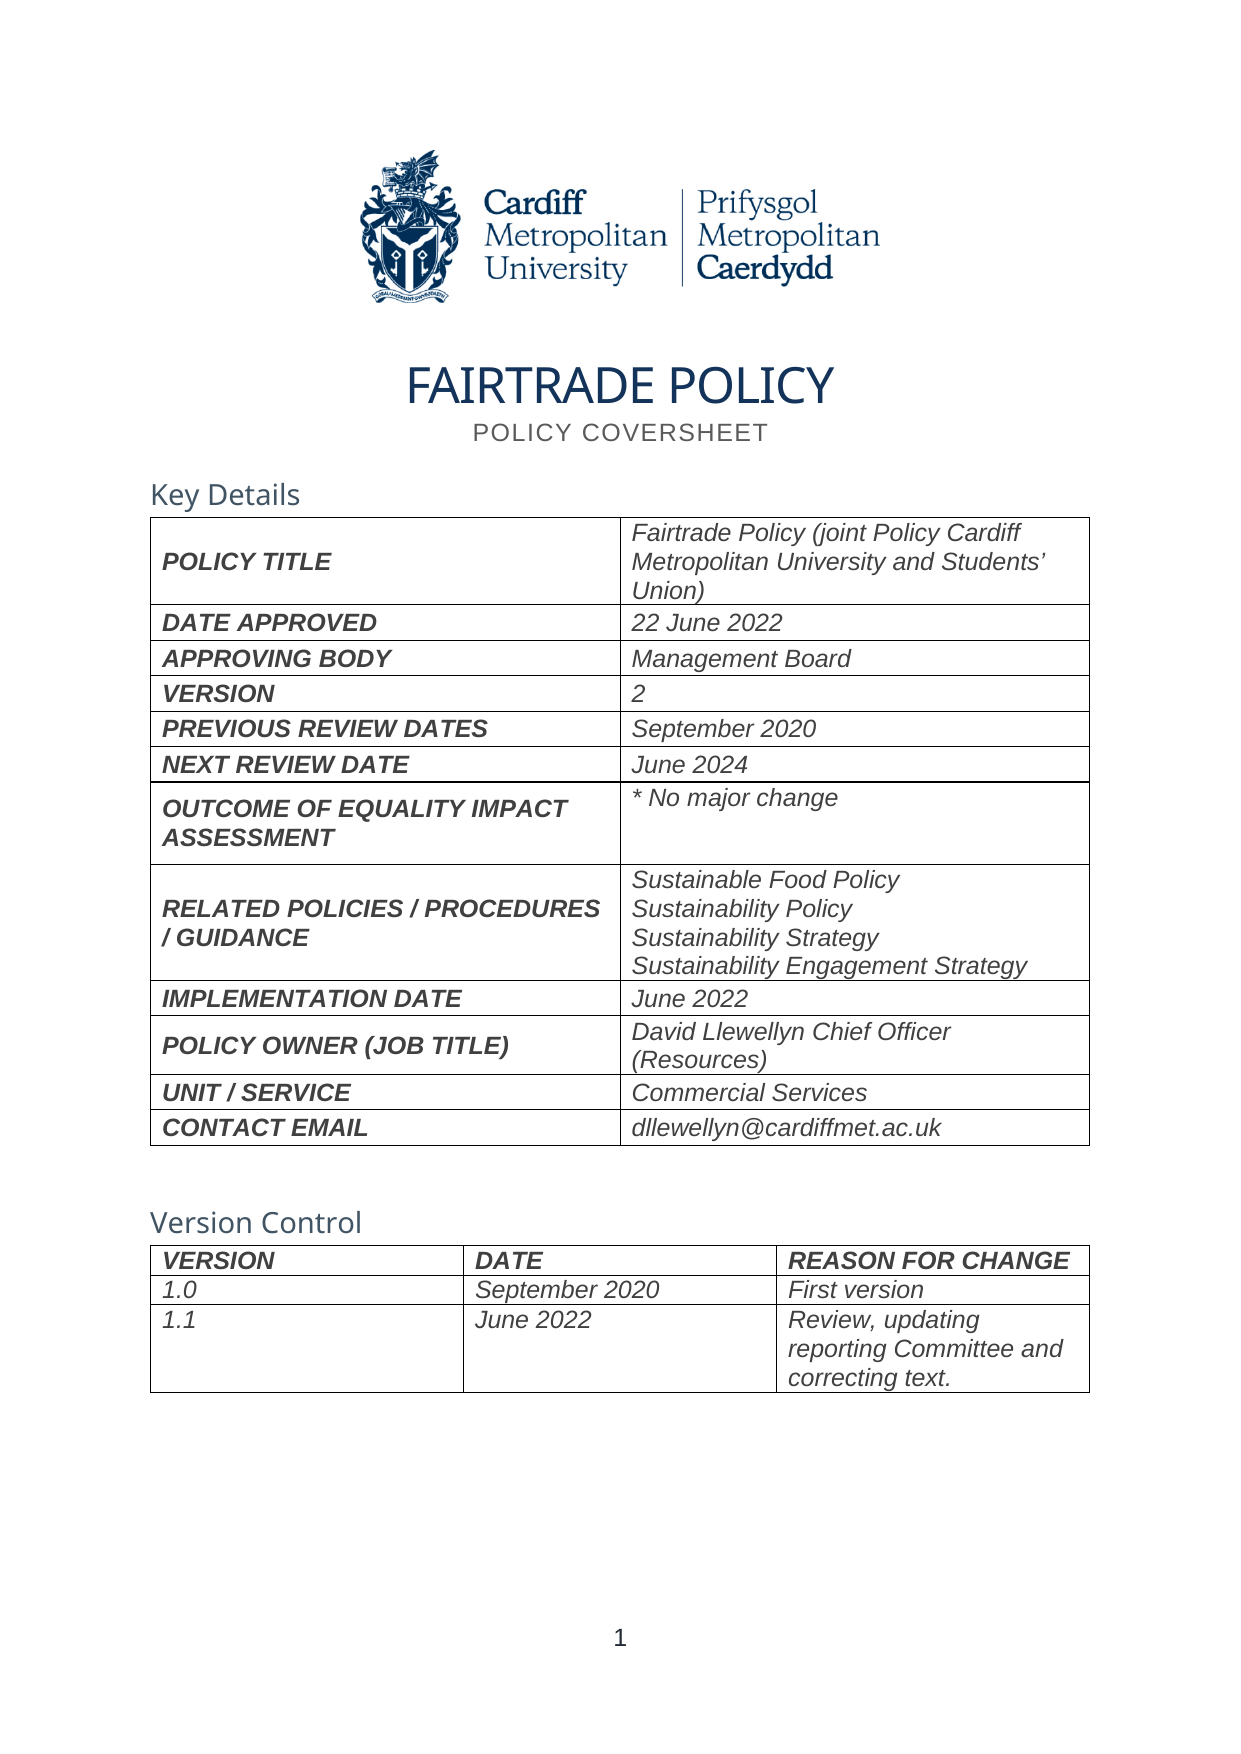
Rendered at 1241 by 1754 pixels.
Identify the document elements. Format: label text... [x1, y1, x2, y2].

table_cell September 2020 [621, 712, 1089, 746]
subtitle Version Control [150, 1202, 1090, 1242]
table_cell OUTCOME OF EQUALITY IMPACT ASSESSMENT [151, 783, 620, 864]
table_header POLICY TITLE [151, 518, 620, 604]
table_cell David Llewellyn Chief Officer (Resources) [621, 1016, 1089, 1074]
table_cell 1.0 [151, 1276, 463, 1304]
table_header VERSION [151, 1246, 463, 1274]
table_cell June 2022 [464, 1305, 776, 1392]
table_header REASON FOR CHANGE [777, 1246, 1089, 1274]
table_cell UNIT / SERVICE [151, 1075, 620, 1109]
table_cell VERSION [151, 676, 620, 711]
table_cell June 2024 [621, 747, 1089, 781]
table_cell RELATED POLICIES / PROCEDURES / GUIDANCE [151, 865, 620, 980]
table_cell APPROVING BODY [151, 641, 620, 675]
table_cell PREVIOUS REVIEW DATES [151, 712, 620, 746]
table_cell Commercial Services [621, 1075, 1089, 1109]
table_cell 2 [621, 676, 1089, 711]
table_cell Management Board [621, 641, 1089, 675]
table_cell 1.1 [151, 1305, 463, 1392]
subtitle Key Details [150, 474, 1090, 514]
title FAIRTRADE POLICY [150, 350, 1090, 418]
table_cell 22 June 2022 [621, 605, 1089, 640]
table_cell IMPLEMENTATION DATE [151, 981, 620, 1015]
table_header DATE [464, 1246, 776, 1274]
table_cell dllewellyn@cardiffmet.ac.uk [621, 1110, 1089, 1145]
table_cell Review, updating reporting Committee and correcting text. [777, 1305, 1089, 1392]
table_cell September 2020 [464, 1276, 776, 1304]
table_cell CONTACT EMAIL [151, 1110, 620, 1145]
subtitle POLICY COVERSHEET [150, 418, 1090, 447]
table_cell * No major change [621, 783, 1089, 864]
table_cell POLICY OWNER (JOB TITLE) [151, 1016, 620, 1074]
picture [360, 150, 880, 303]
table_cell Sustainable Food Policy Sustainability Policy Sustainability Strategy Sustainability Engagement Strategy [621, 865, 1089, 980]
table_header Fairtrade Policy (joint Policy Cardiff Metropolitan University and Students’ Union) [621, 518, 1089, 604]
table_cell DATE APPROVED [151, 605, 620, 640]
table_cell June 2022 [621, 981, 1089, 1015]
table_cell NEXT REVIEW DATE [151, 747, 620, 781]
table_cell First version [777, 1276, 1089, 1304]
